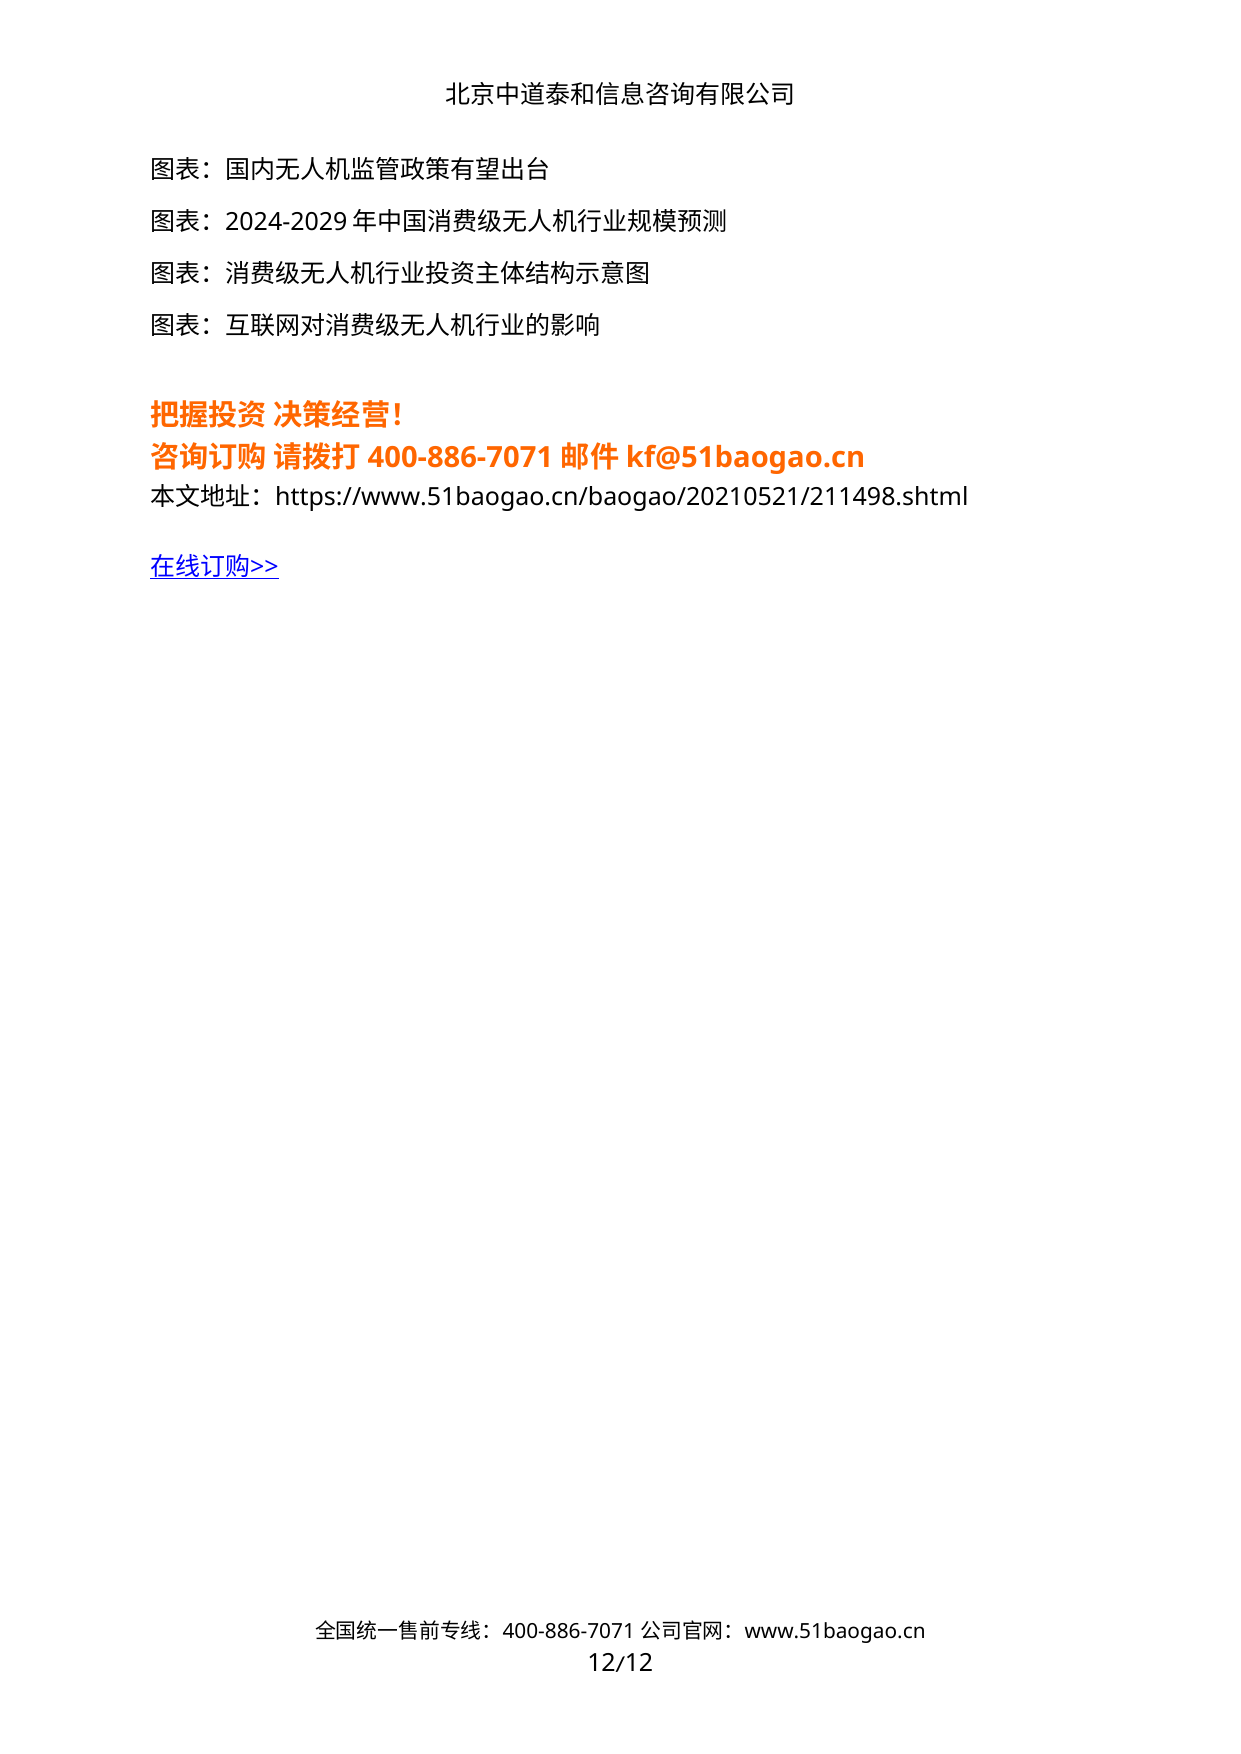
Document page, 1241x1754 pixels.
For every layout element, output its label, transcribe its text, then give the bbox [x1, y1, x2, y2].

text 在线订购>> [150, 512, 1090, 583]
text 图表：互联网对消费级无人机行业的影响 [150, 306, 1090, 342]
text 图表：2024-2029年中国消费级无人机行业规模预测 [150, 202, 1090, 238]
text 把握投资 决策经营！咨询订购 请拨打 400-886-7071 邮件 kf@51baogao.cn本文地址：https://www.51baogao.cn/baogao/20210521/211498.shtml [150, 357, 1090, 512]
text 图表：消费级无人机行业投资主体结构示意图 [150, 254, 1090, 290]
text 图表：国内无人机监管政策有望出台 [150, 150, 1090, 186]
